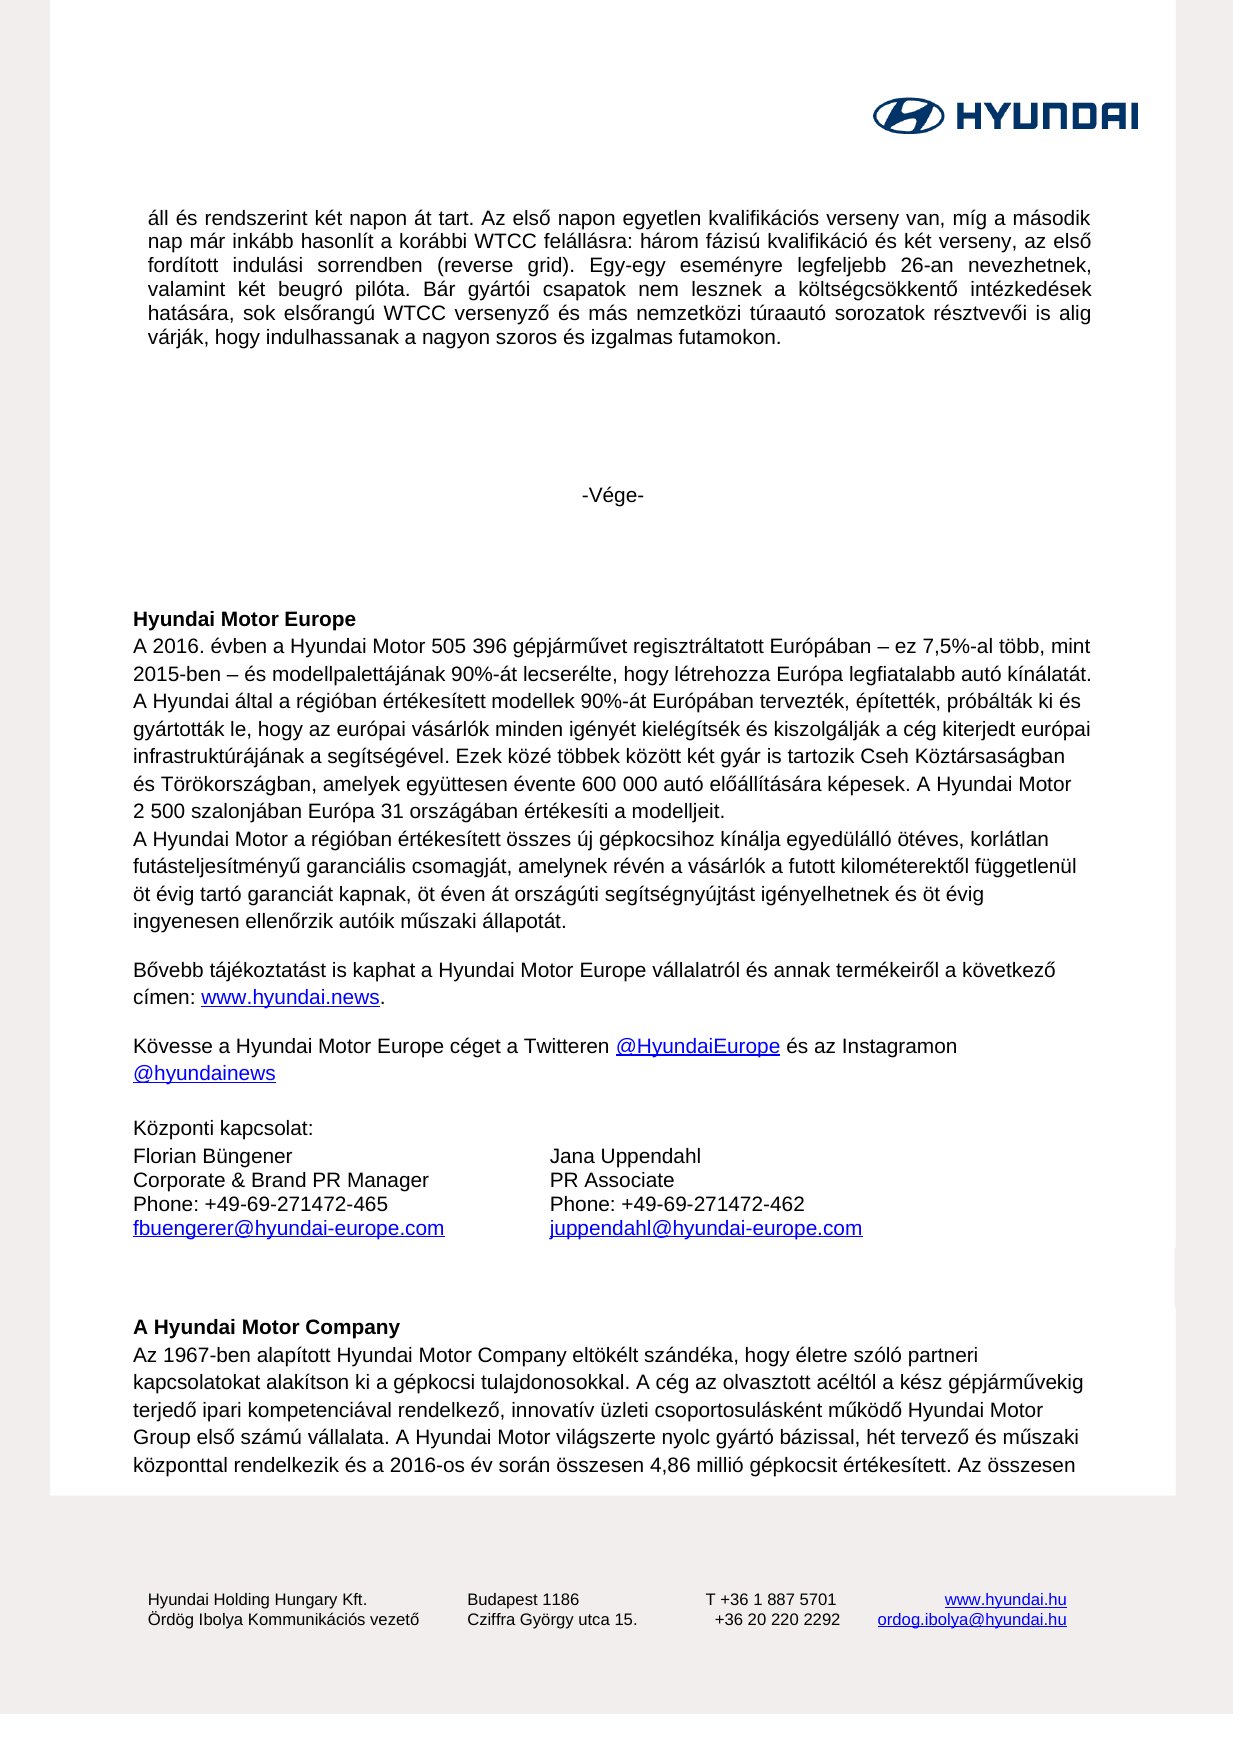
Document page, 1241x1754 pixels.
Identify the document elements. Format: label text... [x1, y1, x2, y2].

text Kövesse a Hyundai Motor Europe céget a Twitteren @HyundaiEurope és az Instagramon @hyundainews [133, 1033, 1093, 1085]
text Hyundai Motor Europe A 2016. évben a Hyundai Motor 505 396 gépjárművet regisztráltatott Európában – ez 7,5%-al több, mint 2015-ben – és modellpalettájának 90%-át lecserélte, hogy létrehozza Európa legfiatalabb autó kínálatát. A Hyundai által a régióban értékesített modellek 90%-át Európában tervezték, építették, próbálták ki és gyártották le, hogy az európai vásárlók minden igényét kielégítsék és kiszolgálják a cég kiterjedt európai infrastruktúrájának a segítségével. Ezek közé többek között két gyár is tartozik Cseh Köztársaságban és Törökországban, amelyek együttesen évente 600 000 autó előállítására képesek. A Hyundai Motor 2 500 szalonjában Európa 31 országában értékesíti a modelljeit. A Hyundai Motor a régióban értékesített összes új gépkocsihoz kínálja egyedülálló ötéves, korlátlan futásteljesítményű garanciális csomagját, amelynek révén a vásárlók a futott kilométerektől függetlenül öt évig tartó garanciát kapnak, öt éven át országúti segítségnyújtást igényelhetnek és öt évig ingyenesen ellenőrzik autóik műszaki állapotát. [133, 607, 1093, 933]
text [148, 205, 1093, 349]
text -Vége- [133, 483, 1093, 507]
text A Hyundai Motor Company [133, 1315, 1110, 1339]
text Bővebb tájékoztatást is kaphat a Hyundai Motor Europe vállalatról és annak termékeiről a következő címen: www.hyundai.news. [133, 958, 1093, 1009]
picture [0, 0, 1233, 1714]
text Florian Büngener Jana Uppendahl Corporate & Brand PR Manager PR Associate Phone: +49-69-271472-465 Phone: +49-69-271472-462 fbuengerer@hyundai-europe.com juppendahl@hyundai-europe.com [133, 1143, 1093, 1239]
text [133, 1343, 1093, 1477]
text Központi kapcsolat: [133, 1116, 1093, 1140]
